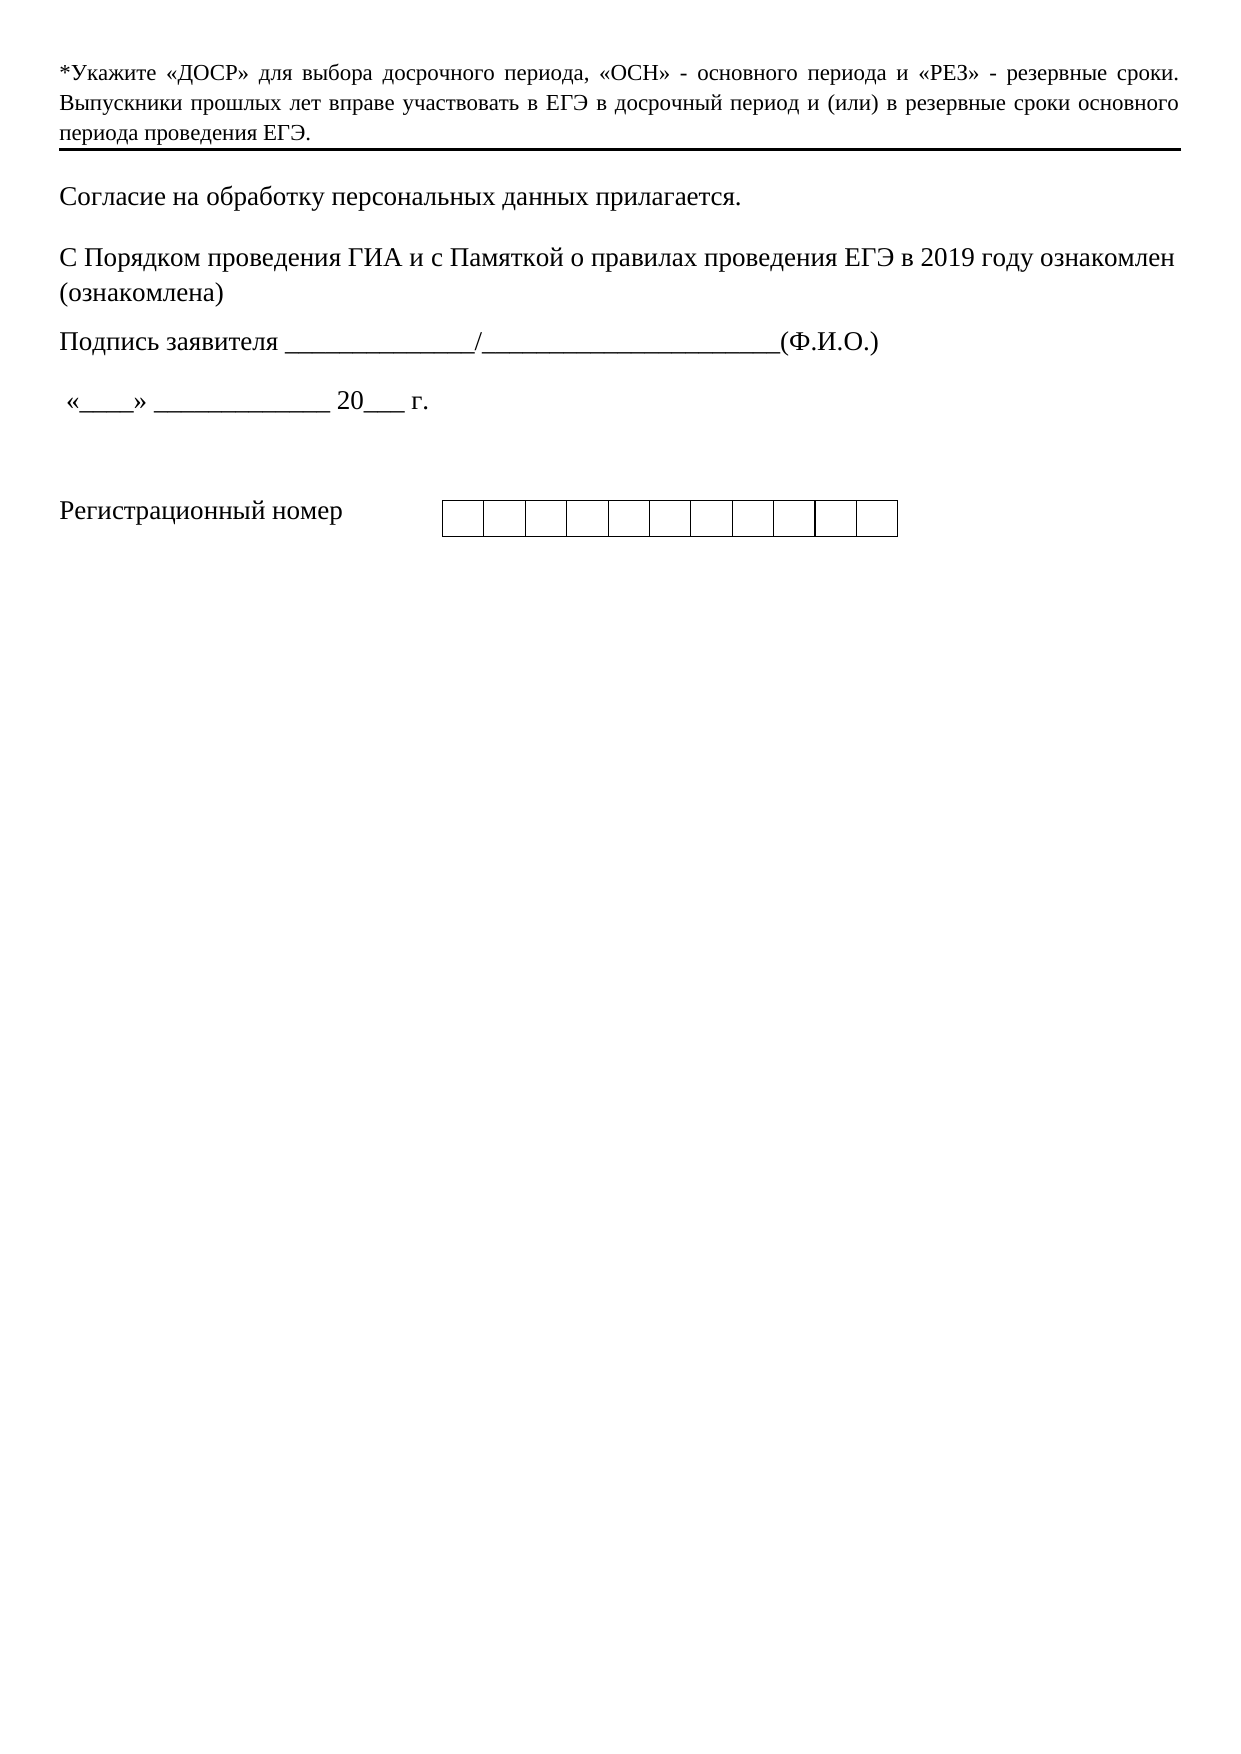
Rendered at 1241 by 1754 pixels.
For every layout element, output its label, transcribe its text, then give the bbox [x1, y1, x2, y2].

table_header [484, 501, 525, 536]
table_header [567, 501, 608, 536]
table_header [857, 501, 897, 536]
table_header [609, 501, 649, 536]
table_header [691, 501, 732, 536]
table_header [526, 501, 566, 536]
table_header [733, 501, 773, 536]
table_header [443, 501, 483, 536]
table_header [774, 501, 814, 536]
text Подпись заявителя ______________/______________________(Ф.И.О.) [59, 324, 1181, 356]
text *Укажите «ДОСР» для выбора досрочного периода, «ОСН» - основного периода и «РЕЗ» - резервные сроки. Выпускники прошлых лет вправе участвовать в ЕГЭ в досрочный период и (или) в резервные сроки основного периода проведения ЕГЭ. [59, 59, 1181, 148]
text Регистрационный номер [59, 494, 1181, 525]
text Согласие на обработку персональных данных прилагается. [59, 180, 1181, 211]
table_header [816, 501, 856, 536]
text C Порядком проведения ГИА и с Памяткой о правилах проведения ЕГЭ в 2019 году ознакомлен (ознакомлена) [59, 241, 1181, 307]
table_header [650, 501, 690, 536]
text «____» _____________ 20___ г. [59, 381, 1181, 417]
